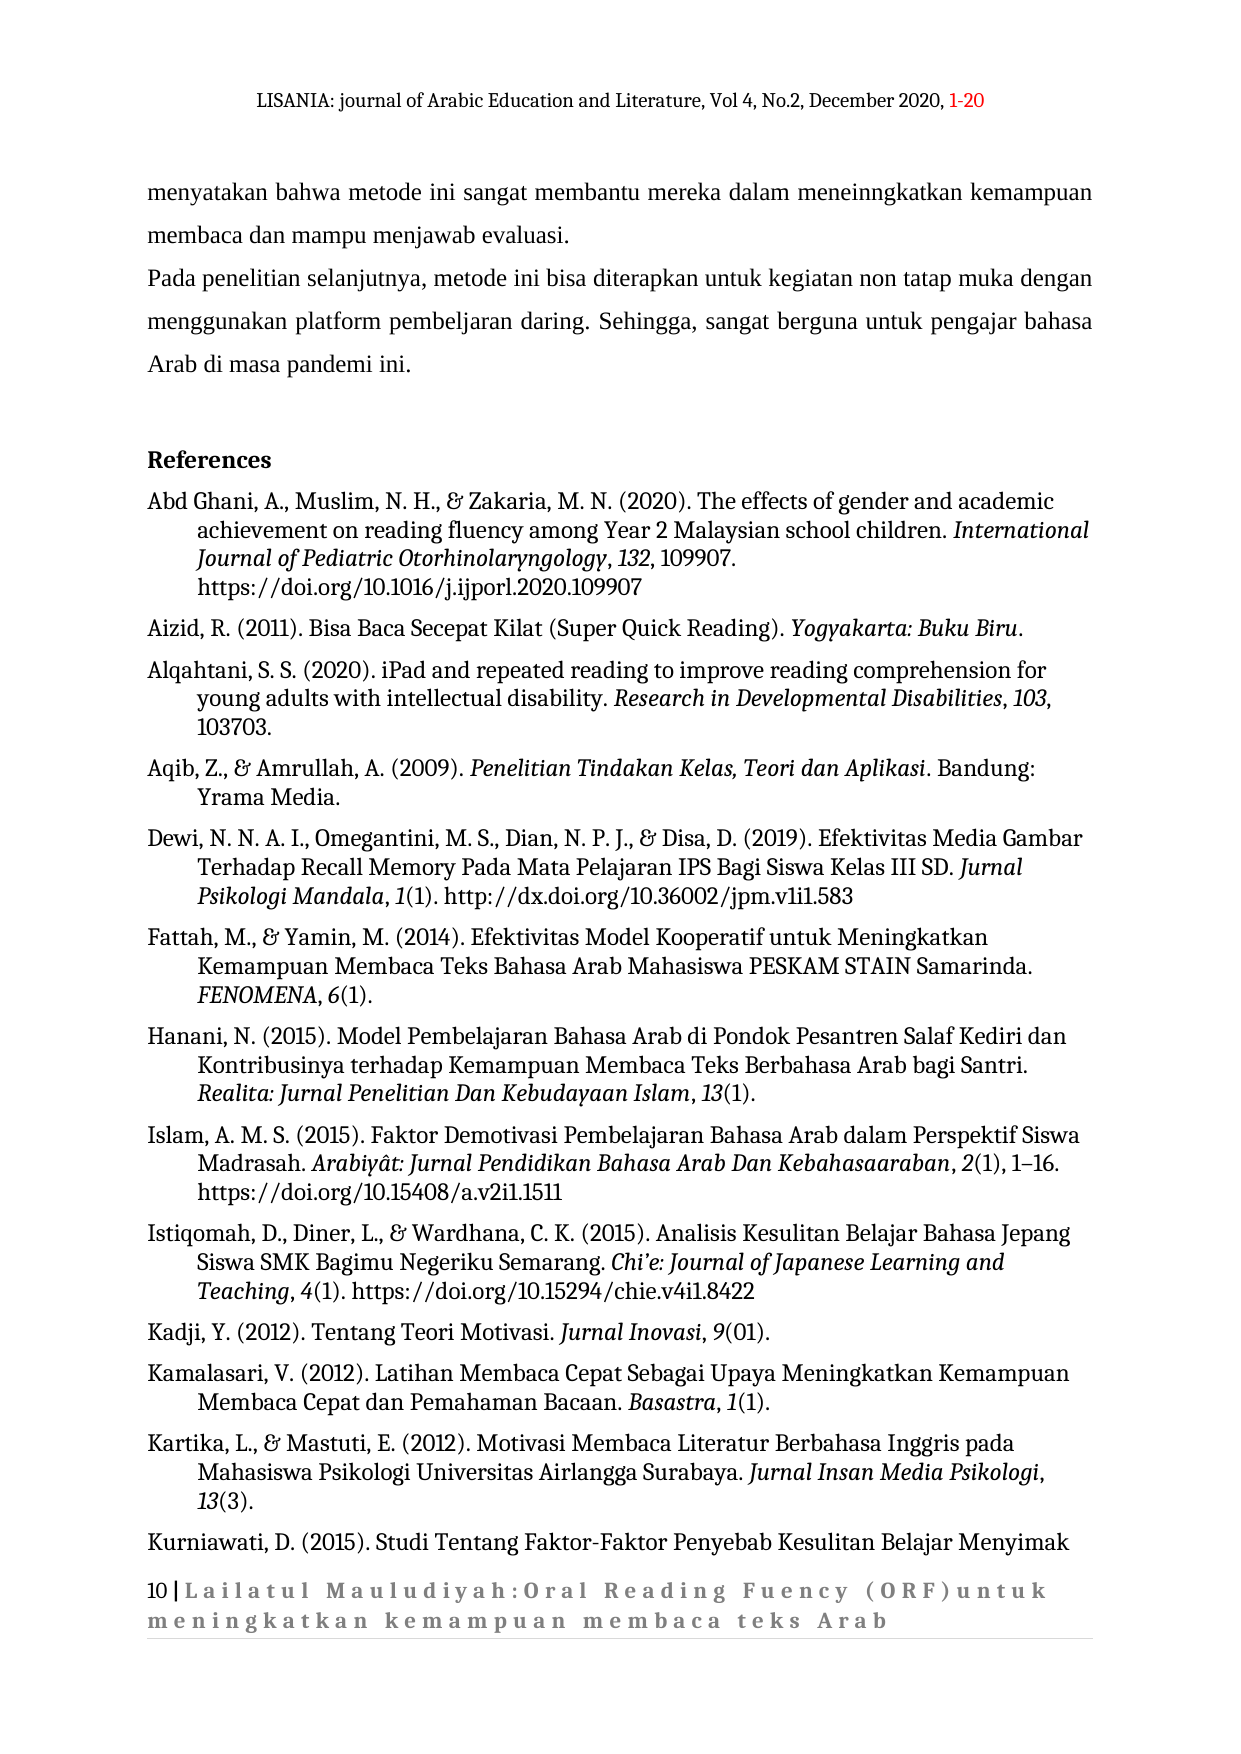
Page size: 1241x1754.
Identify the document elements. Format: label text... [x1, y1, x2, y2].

text Alqahtani, S. S. (2020). iPad and repeated reading to improve reading comprehension for young adults with intellectual disability. Research in Developmental Disabilities, 103, 103703. [147, 656, 1093, 742]
text Pada penelitian selanjutnya, metode ini bisa diterapkan untuk kegiatan non tatap muka dengan menggunakan platform pembeljaran daring. Sehingga, sangat berguna untuk pengajar bahasa Arab di masa pandemi ini. [147, 263, 1093, 378]
text Istiqomah, D., Diner, L., & Wardhana, C. K. (2015). Analisis Kesulitan Belajar Bahasa Jepang Siswa SMK Bagimu Negeriku Semarang. Chi’e: Journal of Japanese Learning and Teaching, 4(1). https://doi.org/10.15294/chie.v4i1.8422 [147, 1219, 1093, 1306]
text Abd Ghani, A., Muslim, N. H., & Zakaria, M. N. (2020). The effects of gender and academic achievement on reading fluency among Year 2 Malaysian school children. International Journal of Pediatric Otorhinolaryngology, 132, 109907. https://doi.org/10.1016/j.ijporl.2020.109907 [147, 487, 1093, 602]
text Aqib, Z., & Amrullah, A. (2009). Penelitian Tindakan Kelas, Teori dan Aplikasi. Bandung: Yrama Media. [147, 754, 1093, 812]
text Hanani, N. (2015). Model Pembelajaran Bahasa Arab di Pondok Pesantren Salaf Kediri dan Kontribusinya terhadap Kemampuan Membaca Teks Berbahasa Arab bagi Santri. Realita: Jurnal Penelitian Dan Kebudayaan Islam, 13(1). [147, 1022, 1093, 1108]
text Kadji, Y. (2012). Tentang Teori Motivasi. Jurnal Inovasi, 9(01). [147, 1318, 1093, 1347]
text Islam, A. M. S. (2015). Faktor Demotivasi Pembelajaran Bahasa Arab dalam Perspektif Siswa Madrasah. Arabiyât: Jurnal Pendidikan Bahasa Arab Dan Kebahasaaraban, 2(1), 1–16. https://doi.org/10.15408/a.v2i1.1511 [147, 1121, 1093, 1207]
text Dewi, N. N. A. I., Omegantini, M. S., Dian, N. P. J., & Disa, D. (2019). Efektivitas Media Gambar Terhadap Recall Memory Pada Mata Pelajaran IPS Bagi Siswa Kelas III SD. Jurnal Psikologi Mandala, 1(1). http://dx.doi.org/10.36002/jpm.v1i1.583 [147, 824, 1093, 911]
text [147, 177, 1093, 249]
text References [147, 446, 1093, 474]
text Kamalasari, V. (2012). Latihan Membaca Cepat Sebagai Upaya Meningkatkan Kemampuan Membaca Cepat dan Pemahaman Bacaan. Basastra, 1(1). [147, 1359, 1093, 1417]
text Fattah, M., & Yamin, M. (2014). Efektivitas Model Kooperatif untuk Meningkatkan Kemampuan Membaca Teks Bahasa Arab Mahasiswa PESKAM STAIN Samarinda. FENOMENA, 6(1). [147, 923, 1093, 1009]
text Kartika, L., & Mastuti, E. (2012). Motivasi Membaca Literatur Berbahasa Inggris pada Mahasiswa Psikologi Universitas Airlangga Surabaya. Jurnal Insan Media Psikologi, 13(3). [147, 1429, 1093, 1516]
text Aizid, R. (2011). Bisa Baca Secepat Kilat (Super Quick Reading). Yogyakarta: Buku Biru. [147, 614, 1093, 643]
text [147, 1528, 1093, 1557]
